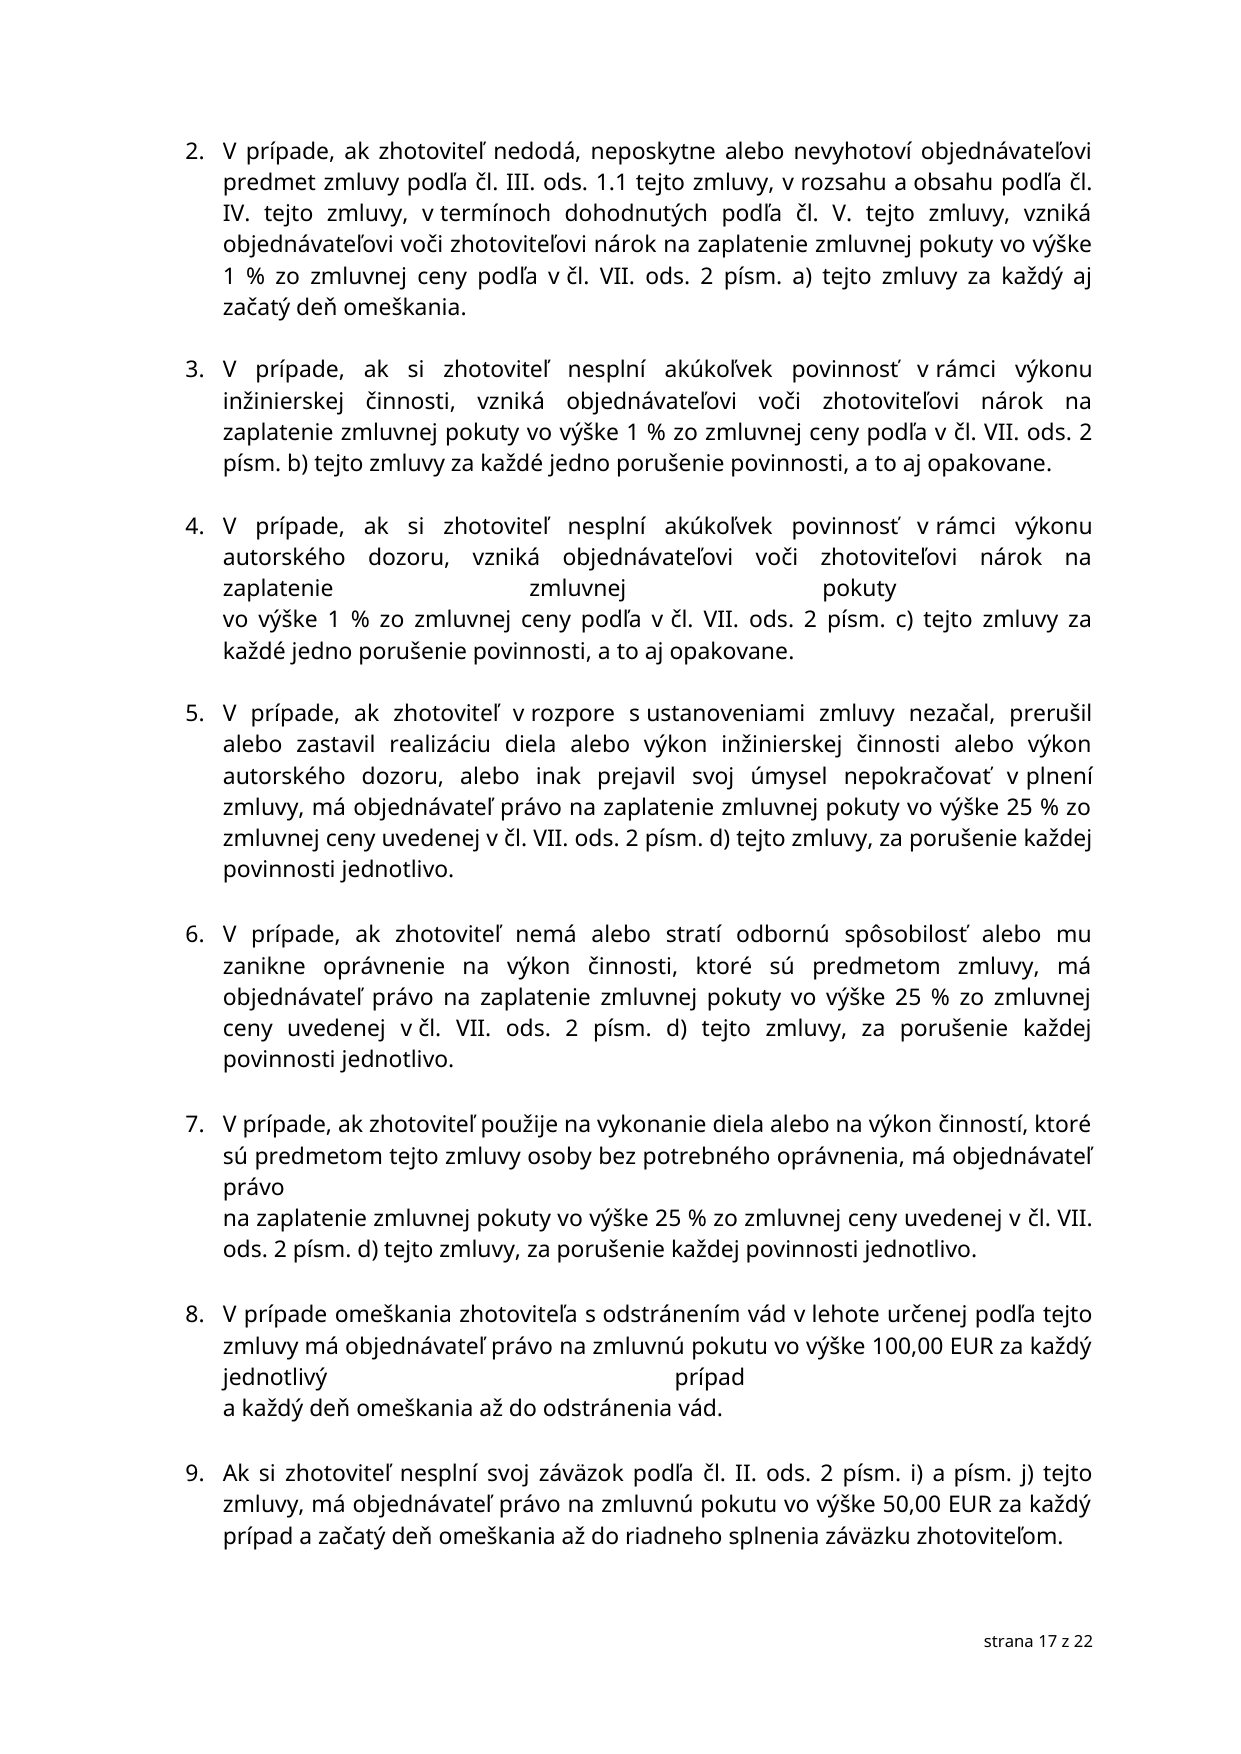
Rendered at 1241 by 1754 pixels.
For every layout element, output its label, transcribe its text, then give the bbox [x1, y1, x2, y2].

list Ak si zhotoviteľ nesplní svoj záväzok podľa čl. II. ods. 2 písm. i) a písm. j) tejto zmluvy, má objednávateľ právo na zmluvnú pokutu vo výške 50,00 EUR za každý prípad a začatý deň omeškania až do riadneho splnenia záväzku zhotoviteľom. [185, 1457, 1093, 1551]
list V prípade, ak zhotoviteľ nemá alebo stratí odbornú spôsobilosť alebo mu zanikne oprávnenie na výkon činnosti, ktoré sú predmetom zmluvy, má objednávateľ právo na zaplatenie zmluvnej pokuty vo výške 25 % zo zmluvnej ceny uvedenej v čl. VII. ods. 2 písm. d) tejto zmluvy, za porušenie každej povinnosti jednotlivo. [185, 918, 1093, 1075]
list V prípade, ak si zhotoviteľ nesplní akúkoľvek povinnosť v rámci výkonu autorského dozoru, vzniká objednávateľovi voči zhotoviteľovi nárok na zaplatenie zmluvnej pokuty vo výške 1 % zo zmluvnej ceny podľa v čl. VII. ods. 2 písm. c) tejto zmluvy za každé jedno porušenie povinnosti, a to aj opakovane. [185, 510, 1093, 666]
list V prípade omeškania zhotoviteľa s odstránením vád v lehote určenej podľa tejto zmluvy má objednávateľ právo na zmluvnú pokutu vo výške 100,00 EUR za každý jednotlivý prípad a každý deň omeškania až do odstránenia vád. [185, 1298, 1093, 1423]
list V prípade, ak zhotoviteľ nedodá, neposkytne alebo nevyhotoví objednávateľovi predmet zmluvy podľa čl. III. ods. 1.1 tejto zmluvy, v rozsahu a obsahu podľa čl. IV. tejto zmluvy, v termínoch dohodnutých podľa čl. V. tejto zmluvy, vzniká objednávateľovi voči zhotoviteľovi nárok na zaplatenie zmluvnej pokuty vo výške 1 % zo zmluvnej ceny podľa v čl. VII. ods. 2 písm. a) tejto zmluvy za každý aj začatý deň omeškania. [185, 135, 1093, 322]
list V prípade, ak si zhotoviteľ nesplní akúkoľvek povinnosť v rámci výkonu inžinierskej činnosti, vzniká objednávateľovi voči zhotoviteľovi nárok na zaplatenie zmluvnej pokuty vo výške 1 % zo zmluvnej ceny podľa v čl. VII. ods. 2 písm. b) tejto zmluvy za každé jedno porušenie povinnosti, a to aj opakovane. [185, 353, 1093, 478]
list V prípade, ak zhotoviteľ použije na vykonanie diela alebo na výkon činností, ktoré sú predmetom tejto zmluvy osoby bez potrebného oprávnenia, má objednávateľ právo na zaplatenie zmluvnej pokuty vo výške 25 % zo zmluvnej ceny uvedenej v čl. VII. ods. 2 písm. d) tejto zmluvy, za porušenie každej povinnosti jednotlivo. [185, 1108, 1093, 1265]
list V prípade, ak zhotoviteľ v rozpore s ustanoveniami zmluvy nezačal, prerušil alebo zastavil realizáciu diela alebo výkon inžinierskej činnosti alebo výkon autorského dozoru, alebo inak prejavil svoj úmysel nepokračovať v plnení zmluvy, má objednávateľ právo na zaplatenie zmluvnej pokuty vo výške 25 % zo zmluvnej ceny uvedenej v čl. VII. ods. 2 písm. d) tejto zmluvy, za porušenie každej povinnosti jednotlivo. [185, 697, 1093, 885]
